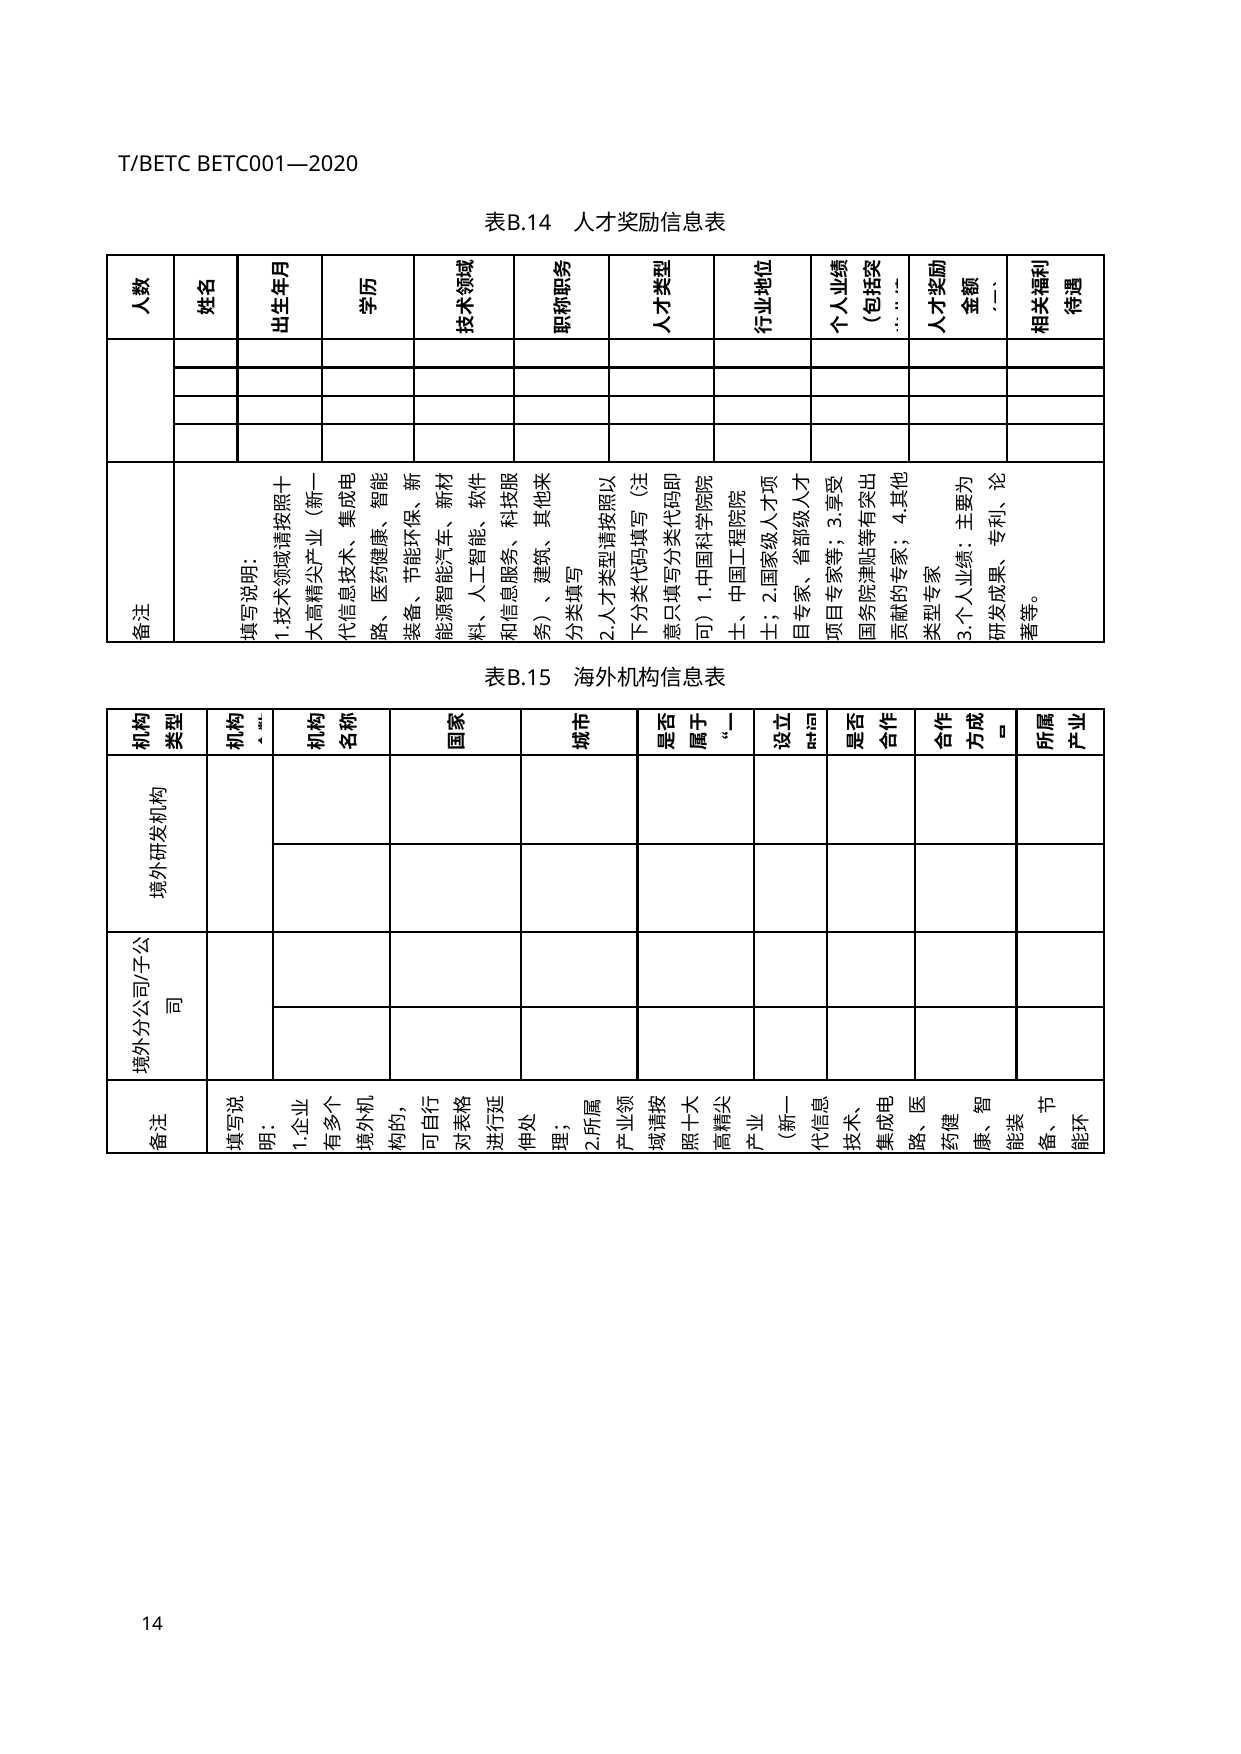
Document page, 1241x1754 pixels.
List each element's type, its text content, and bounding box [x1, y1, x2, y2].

table_cell [828, 756, 914, 843]
table_cell [415, 369, 513, 394]
table_cell [391, 1008, 520, 1079]
table_cell [639, 845, 753, 931]
table_cell [910, 397, 1006, 423]
table_cell [715, 369, 810, 394]
table_cell [916, 845, 1015, 931]
text 人才奖励信息表 [118, 205, 1093, 238]
table_cell [175, 340, 236, 366]
table_cell [1008, 425, 1103, 461]
table_header 机构类型 [108, 710, 206, 754]
table_cell [916, 933, 1015, 1006]
table_cell [515, 340, 608, 366]
table_header 个人业绩（包括突出业绩、专利或研发成果等 ） [812, 256, 908, 338]
table_cell [812, 425, 908, 461]
table_cell [755, 756, 826, 843]
table_cell [1008, 397, 1103, 423]
table_header 是否合作设立 [828, 710, 914, 754]
table_cell [274, 933, 389, 1006]
table_cell [715, 425, 810, 461]
table_header 是否属于“一带一路范围” [639, 710, 753, 754]
table_cell [515, 369, 608, 394]
table_cell [1018, 845, 1103, 931]
table_cell [391, 845, 520, 931]
table_cell [715, 397, 810, 423]
table_cell [175, 397, 236, 423]
table_header 出生年月 [239, 256, 321, 338]
table_cell [910, 340, 1006, 366]
table_cell [828, 933, 914, 1006]
table_cell [1008, 340, 1103, 366]
table_header 机构名称 [274, 710, 389, 754]
table_cell [239, 397, 321, 423]
table_cell [522, 756, 636, 843]
table_cell [274, 845, 389, 931]
table_cell [323, 369, 413, 394]
table_cell [108, 340, 173, 461]
table_cell [208, 933, 272, 1079]
table_cell [812, 340, 908, 366]
table_cell [323, 397, 413, 423]
table_header 机构个数 [208, 710, 272, 754]
table_header 行业地位 [715, 256, 810, 338]
table_cell 境外研发机构 [108, 756, 206, 931]
table_header 人才奖励金额（元） [910, 256, 1006, 338]
table_cell [610, 397, 713, 423]
table_cell [1008, 369, 1103, 394]
table_cell [274, 756, 389, 843]
table_cell [515, 425, 608, 461]
table_cell [391, 933, 520, 1006]
table_cell [812, 397, 908, 423]
table_cell [175, 425, 236, 461]
table_cell [639, 1008, 753, 1079]
table_cell [522, 933, 636, 1006]
table_cell [610, 340, 713, 366]
table_cell [323, 340, 413, 366]
table_cell [415, 425, 513, 461]
table_cell [239, 425, 321, 461]
table_cell [515, 397, 608, 423]
table_cell [828, 845, 914, 931]
table_cell [610, 425, 713, 461]
table_cell [522, 845, 636, 931]
table_cell 填写说明： 1.技术领域请按照十大高精尖产业（新一代信息技术、集成电路、医药健康、智能装备、节能环保、新能源智能汽车、新材料、人工智能、软件和信息服务、科技服务）、建筑、其他来分类填写 2.人才类型请按照以下分类代码填写（注意只填写分类代码即可）1.中国科学院院士、中国工程院院士；2.国家级人才项目专家、省部级人才项目专家等；3.享受国务院津贴等有突出贡献的专家； 4.其他类型专家 3.个人业绩：主要为研发成果、专利、论著等。 [175, 463, 1103, 641]
table_cell [323, 425, 413, 461]
table_cell [639, 933, 753, 1006]
table_cell [715, 340, 810, 366]
table_cell [755, 933, 826, 1006]
table_cell [910, 425, 1006, 461]
table_cell [755, 845, 826, 931]
table_cell [610, 369, 713, 394]
table_cell [415, 397, 513, 423]
table_header 人才类型 [610, 256, 713, 338]
table_header 设立时间 [755, 710, 826, 754]
table_header 所属产业领域 [1018, 710, 1103, 754]
table_cell [916, 756, 1015, 843]
table_cell [812, 369, 908, 394]
table_cell [522, 1008, 636, 1079]
table_cell [1018, 1008, 1103, 1079]
table_cell 填写说明： 1.企业有多个境外机构的，可自行对表格进行延伸处理； 2.所属产业领域请按照十大高精尖产业（新一代信息技术、集成电路、医药健康、智能装备、节能环保、新能源智能汽车、新材料、人工智能、软件和信息服务、科技服务）、建筑、其他来分类填写； 3. 对于是否属于“一带一路范围”这列，企业无需填写，由填报系统自动匹配。 [208, 1081, 1103, 1152]
table_cell [274, 1008, 389, 1079]
table_header 人数 [108, 256, 173, 338]
table_header 合作方成员 [916, 710, 1015, 754]
table_cell 备注 [108, 463, 173, 641]
text 海外机构信息表 [118, 659, 1093, 692]
table_cell 备注 [108, 1081, 206, 1152]
table_cell [916, 1008, 1015, 1079]
table_header 国家 [391, 710, 520, 754]
table_cell [208, 756, 272, 931]
table_header 职称职务 [515, 256, 608, 338]
table_cell [239, 369, 321, 394]
table_cell [910, 369, 1006, 394]
table_cell [415, 340, 513, 366]
table_header 相关福利待遇 [1008, 256, 1103, 338]
table_cell [755, 1008, 826, 1079]
table_header 城市 [522, 710, 636, 754]
table_cell 境外分公司/子公司 [108, 933, 206, 1079]
table_header 姓名 [175, 256, 236, 338]
table_cell [828, 1008, 914, 1079]
table_cell [1018, 756, 1103, 843]
table_header 技术领域 [415, 256, 513, 338]
table_cell [1018, 933, 1103, 1006]
table_header 学历 [323, 256, 413, 338]
table_cell [239, 340, 321, 366]
table_cell [175, 369, 236, 394]
table_cell [639, 756, 753, 843]
table_cell [391, 756, 520, 843]
